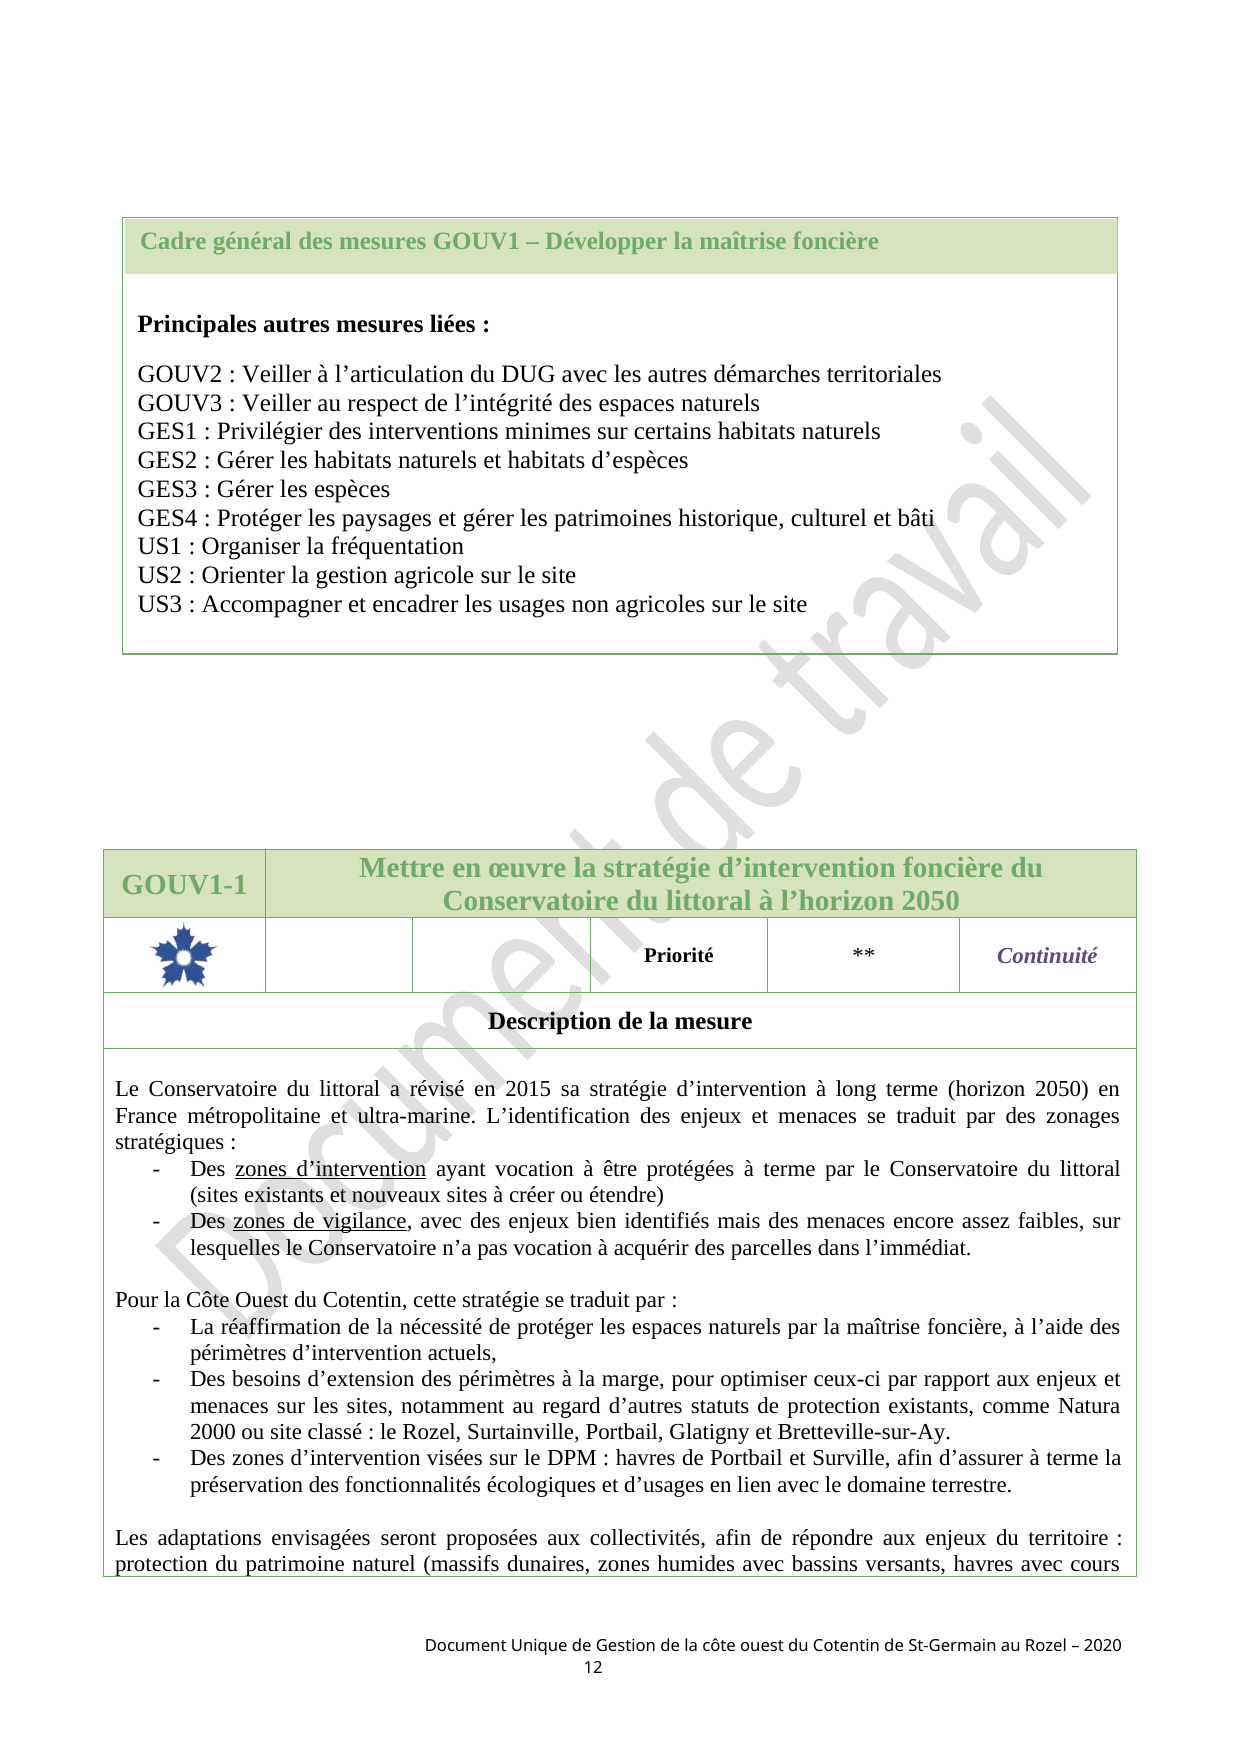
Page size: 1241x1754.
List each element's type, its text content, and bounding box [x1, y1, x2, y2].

table_cell Description de la mesure [104, 993, 1136, 1048]
table_cell Priorité [591, 918, 767, 992]
picture [149, 922, 219, 988]
table_cell [266, 918, 412, 992]
table_cell [104, 918, 265, 992]
table_cell ** [768, 918, 959, 992]
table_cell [104, 1049, 1136, 1576]
table_cell [413, 918, 590, 992]
table_cell Continuité [960, 918, 1136, 992]
table_header Mettre en œuvre la stratégie d’intervention foncière du Conservatoire du littoral à l’horizon 2050 [266, 850, 1136, 917]
table_header GOUV1-1 [104, 850, 265, 917]
